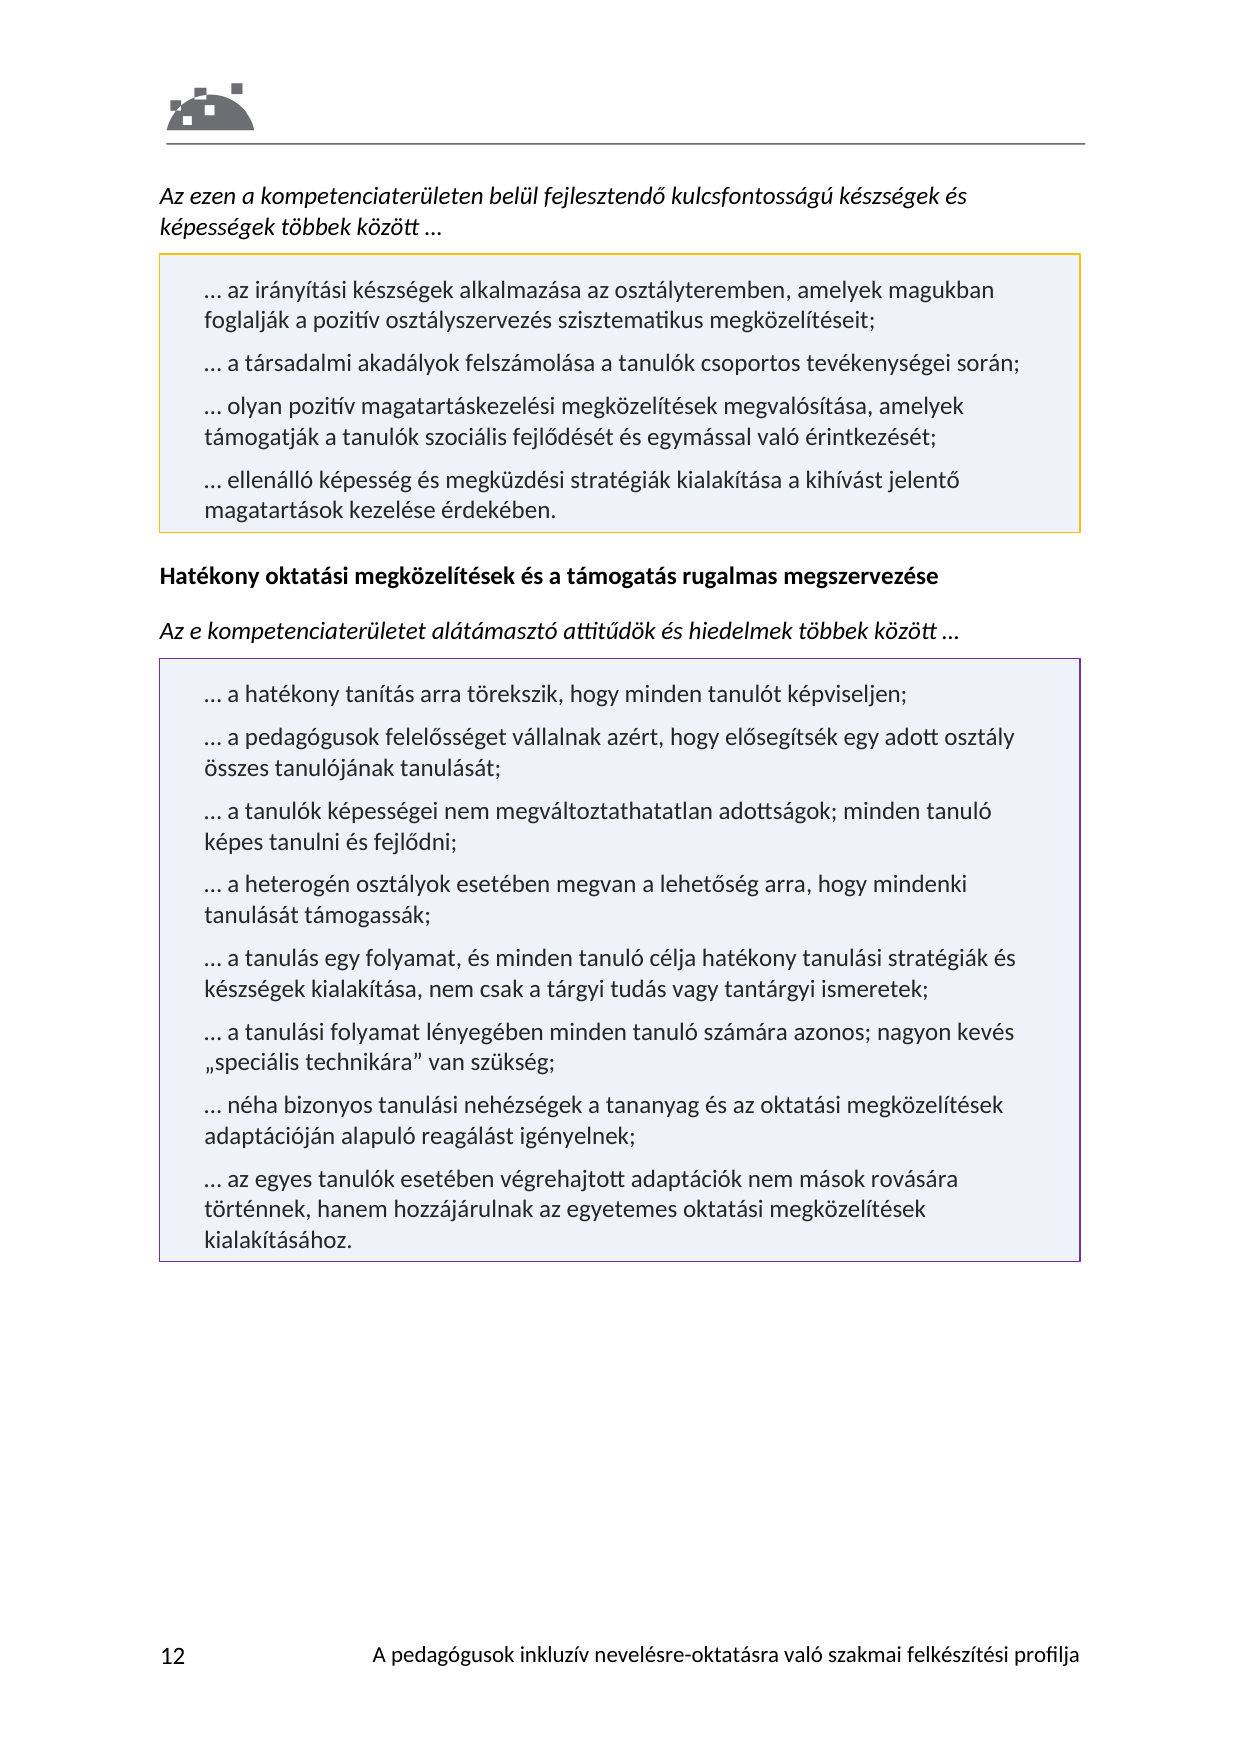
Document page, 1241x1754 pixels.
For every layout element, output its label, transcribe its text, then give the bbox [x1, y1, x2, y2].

subtitle Hatékony oktatási megközelítések és a támogatás rugalmas megszervezése [159, 560, 1081, 591]
subtitle Az ezen a kompetenciaterületen belül fejlesztendő kulcsfontosságú készségek és képességek többek között … [159, 180, 1081, 241]
subtitle Az e kompetenciaterületet alátámasztó attitűdök és hiedelmek többek között … [159, 616, 1081, 646]
picture [159, 73, 1090, 152]
